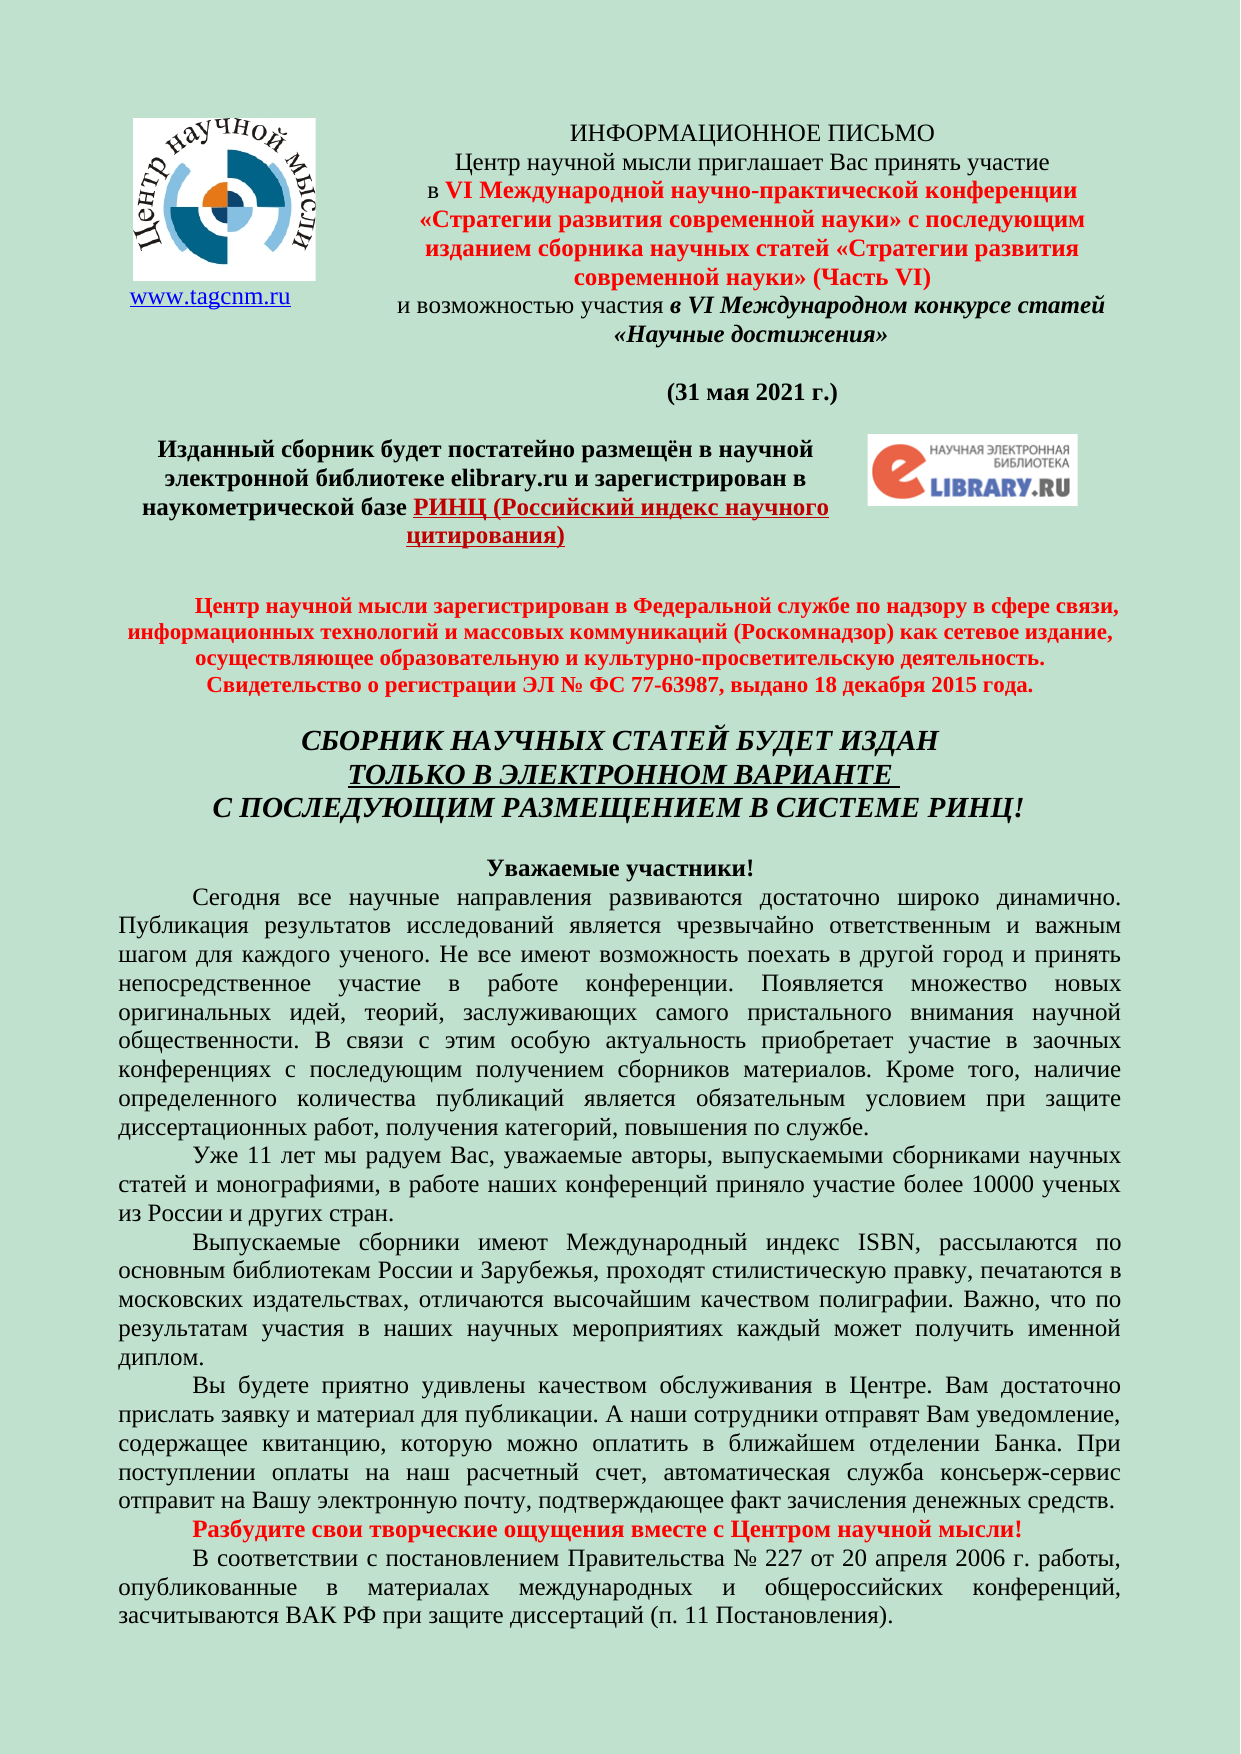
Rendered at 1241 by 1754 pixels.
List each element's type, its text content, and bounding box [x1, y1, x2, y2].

table_header www.tagcnm.ru [118, 118, 383, 406]
picture [133, 118, 316, 281]
text Разбудите свои творческие ощущения вместе с Центром научной мысли! [118, 1514, 1122, 1543]
text Уже 11 лет мы радуем Вас, уважаемые авторы, выпускаемыми сборниками научных статей и монографиями, в работе наших конференций приняло участие более 10000 ученых из России и других стран. [118, 1140, 1122, 1227]
table_header ИНФОРМАЦИОННОЕ ПИСЬМО Центр научной мысли приглашает Вас принять участие в VI Международной научно-практической конференции «Стратегии развития современной науки» с последующим изданием сборника научных статей «Стратегии развития современной науки» (Часть VI) и возможностью участия в VI Международном конкурсе статей «Научные достижения» (31 мая 2021 г.) [383, 118, 1121, 406]
table_header [856, 434, 1152, 563]
text Центр научной мысли зарегистрирован в Федеральной службе по надзору в сфере связи, информационных технологий и массовых коммуникаций (Роскомнадзор) как сетевое издание, осуществляющее образовательную и культурно-просветительскую деятельность. [118, 592, 1122, 671]
text С ПОСЛЕДУЮЩИМ РАЗМЕЩЕНИЕМ В СИСТЕМЕ РИНЦ! [118, 791, 1122, 824]
table_header Изданный сборник будет постатейно размещён в научной электронной библиотеке elibrary.ru и зарегистрирован в наукометрической базе РИНЦ (Российский индекс научного цитирования) [118, 434, 856, 563]
text СБОРНИК НАУЧНЫХ СТАТЕЙ БУДЕТ ИЗДАН [118, 723, 1122, 757]
text ТОЛЬКО В ЭЛЕКТРОННОМ ВАРИАНТЕ [118, 757, 1122, 791]
text Сегодня все научные направления развиваются достаточно широко динамично. Публикация результатов исследований является чрезвычайно ответственным и важным шагом для каждого ученого. Не все имеют возможность поехать в другой город и принять непосредственное участие в работе конференции. Появляется множество новых оригинальных идей, теорий, заслуживающих самого пристального внимания научной общественности. В связи с этим особую актуальность приобретает участие в заочных конференциях с последующим получением сборников материалов. Кроме того, наличие определенного количества публикаций является обязательным условием при защите диссертационных работ, получения категорий, повышения по службе. [118, 882, 1122, 1140]
text Вы будете приятно удивлены качеством обслуживания в Центре. Вам достаточно прислать заявку и материал для публикации. А наши сотрудники отправят Вам уведомление, содержащее квитанцию, которую можно оплатить в ближайшем отделении Банка. При поступлении оплаты на наш расчетный счет, автоматическая служба консьерж-сервис отправит на Вашу электронную почту, подтверждающее факт зачисления денежных средств. [118, 1370, 1122, 1514]
text Уважаемые участники! [118, 853, 1122, 882]
text Выпускаемые сборники имеют Международный индекс ISBN, рассылаются по основным библиотекам России и Зарубежья, проходят стилистическую правку, печатаются в московских издательствах, отличаются высочайшим качеством полиграфии. Важно, что по результатам участия в наших научных мероприятиях каждый может получить именной диплом. [118, 1227, 1122, 1370]
picture [867, 434, 1078, 506]
text В соответствии с постановлением Правительства № 227 от 20 апреля 2006 г. работы, опубликованные в материалах международных и общероссийских конференций, засчитываются ВАК РФ при защите диссертаций (п. 11 Постановления). [118, 1543, 1122, 1629]
text Свидетельство о регистрации ЭЛ № ФС 77-63987, выдано 18 декабря 2015 года. [118, 671, 1122, 697]
